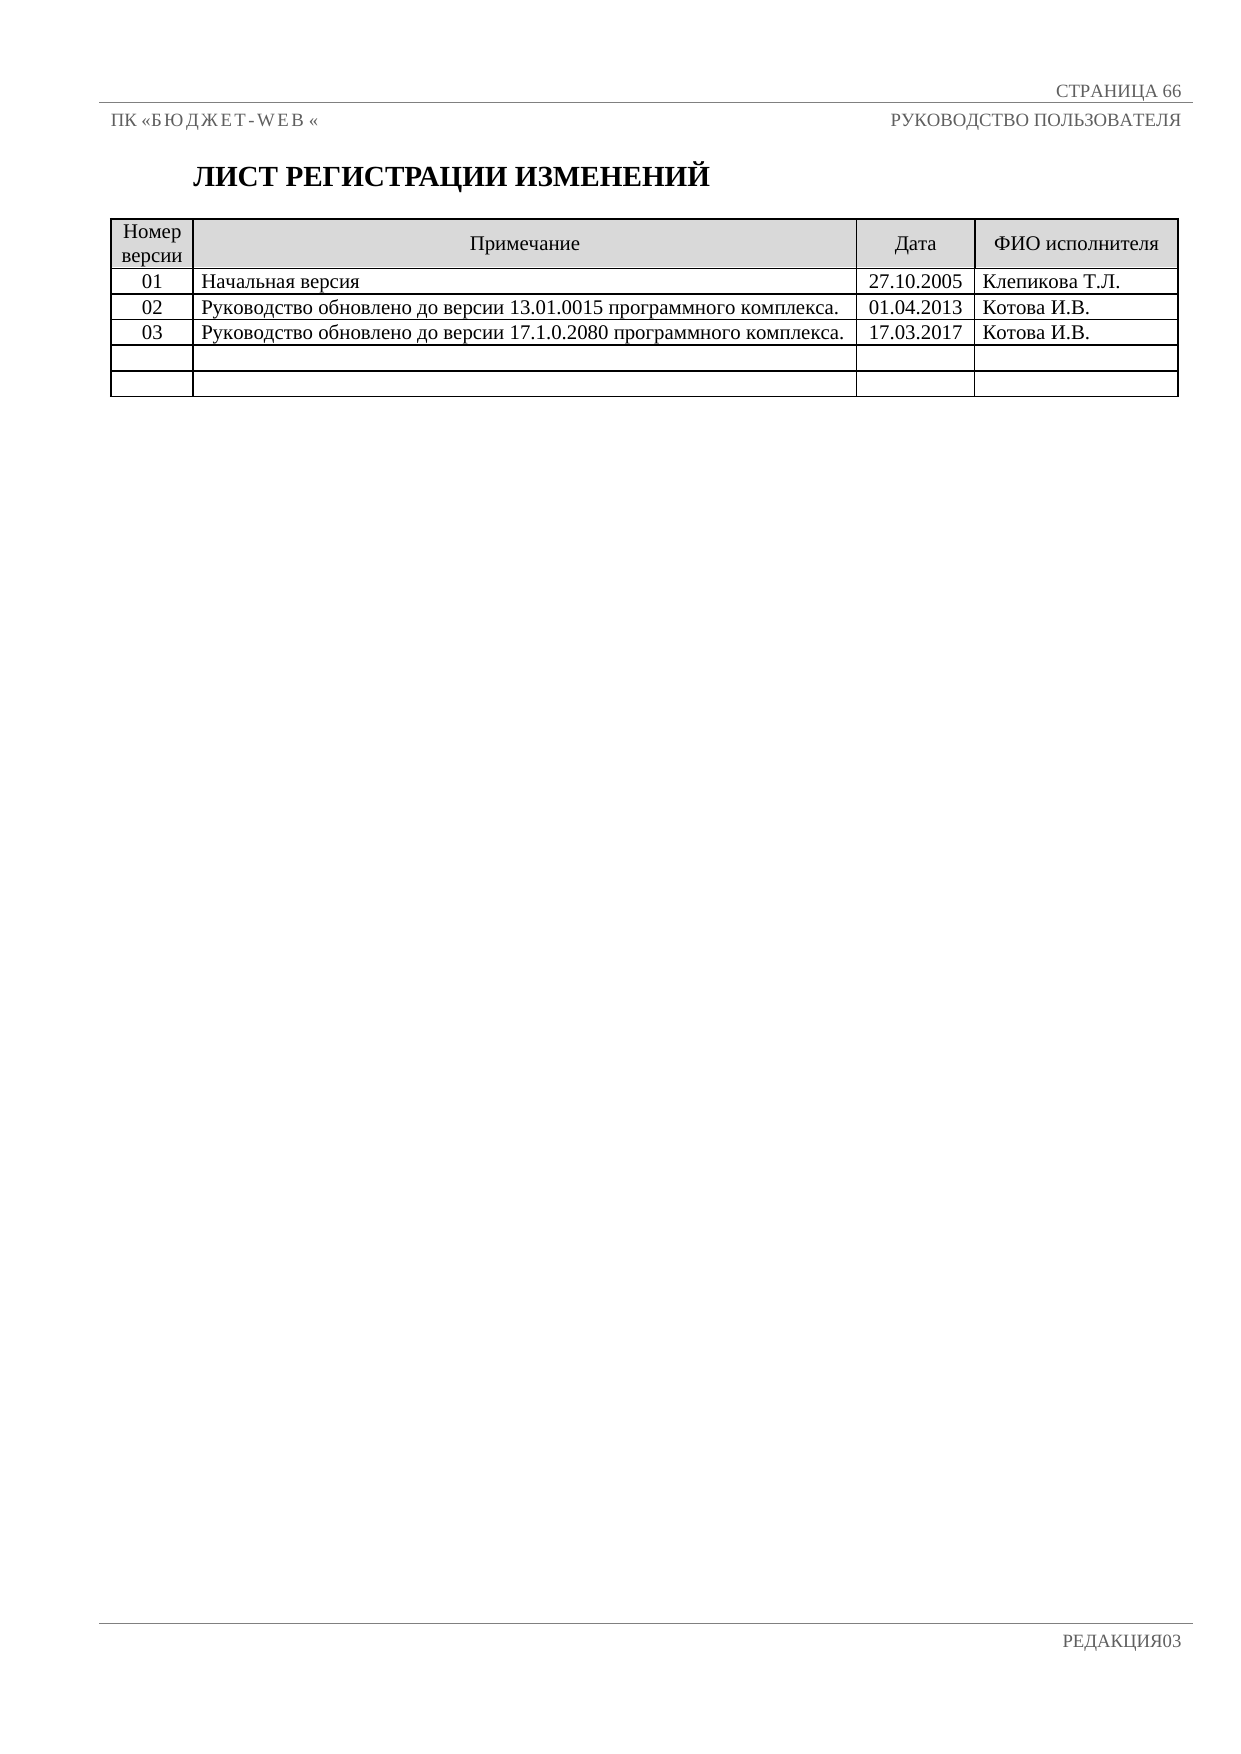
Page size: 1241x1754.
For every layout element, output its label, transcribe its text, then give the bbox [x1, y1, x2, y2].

table_cell 02 [112, 295, 192, 319]
table_cell Начальная версия [194, 269, 856, 293]
table_cell [112, 372, 192, 396]
table_cell [857, 372, 974, 396]
table_cell [194, 372, 856, 396]
table_cell Руководство обновлено до версии 17.1.0.2080 программного комплекса. [194, 320, 856, 344]
table_cell 03 [112, 320, 192, 344]
table_header Дата [857, 220, 974, 267]
table_header Номерверсии [112, 220, 192, 267]
table_cell 01.04.2013 [857, 295, 974, 319]
table_cell Руководство обновлено до версии 13.01.0015 программного комплекса. [194, 295, 856, 319]
table_cell [975, 372, 1177, 396]
table_header ФИО исполнителя [976, 220, 1177, 267]
table_cell 01 [112, 269, 192, 293]
table_cell [857, 346, 974, 370]
table_cell [194, 346, 856, 370]
table_cell Котова И.В. [975, 295, 1177, 319]
text Лист регистрации изменений [193, 159, 1181, 193]
table_cell [975, 346, 1177, 370]
table_cell [112, 346, 192, 370]
table_cell Котова И.В. [975, 320, 1177, 344]
table_cell Клепикова Т.Л. [975, 269, 1177, 293]
table_header Примечание [194, 220, 856, 267]
table_cell 17.03.2017 [857, 320, 974, 344]
table_cell 27.10.2005 [857, 269, 974, 293]
